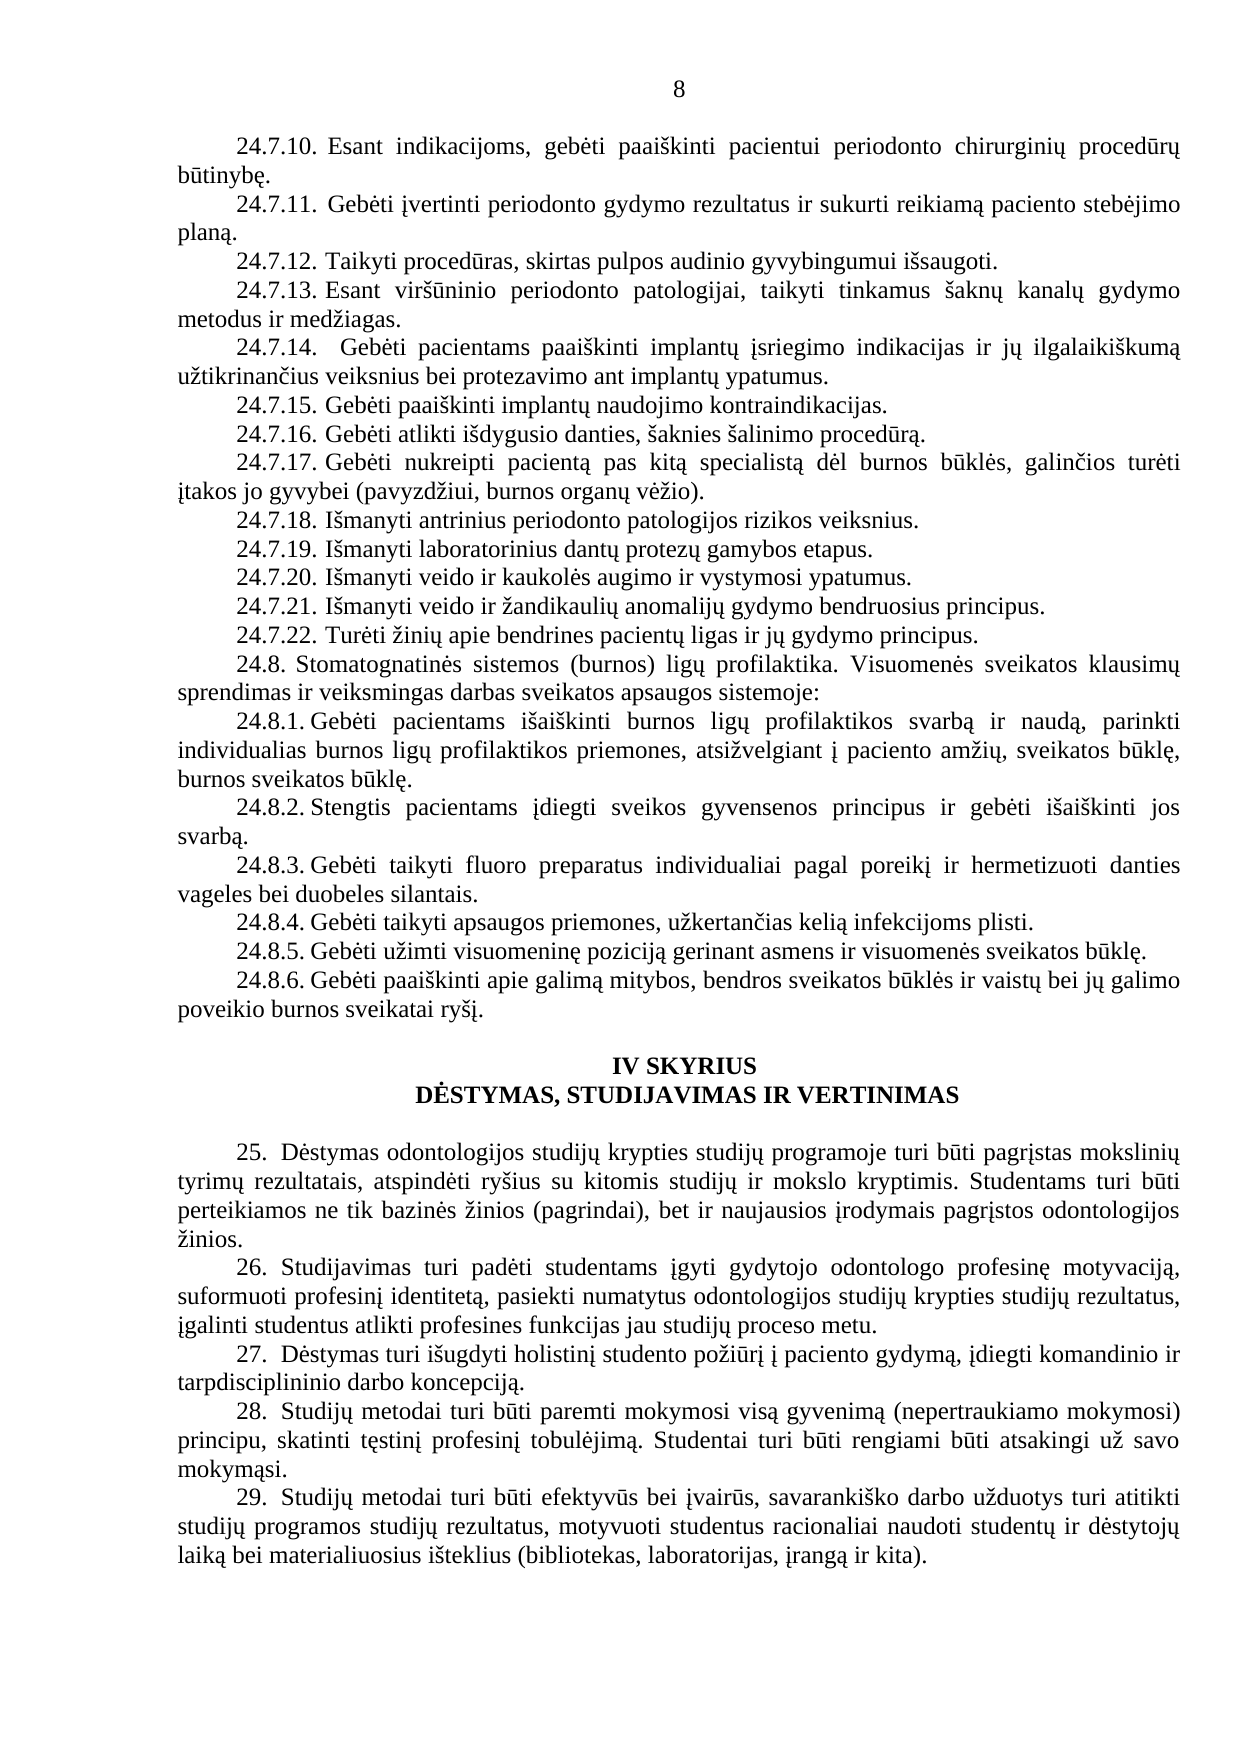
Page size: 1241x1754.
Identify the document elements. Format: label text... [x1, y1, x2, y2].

list metodai turi būti efektyvūs bei įvairūs, savarankiško darbo užduotys turi atitikti studijų programos studijų rezultatus, motyvuoti studentus racionaliai naudoti studentų ir dėstytojų laiką bei materialiuosius išteklius (bibliotekas, laboratorijas, įrangą ir kita). [177, 1482, 1181, 1569]
list Gebėti paaiškinti apie galimą mitybos, bendros sveikatos būklės ir vaistų bei jų galimo poveikio burnos sveikatai ryšį. [177, 965, 1181, 1022]
list Stengtis pacientams įdiegti sveikos gyvensenos principus ir gebėti išaiškinti jos svarbą. [177, 792, 1181, 850]
list Dėstymas turi išugdyti holistinį studento požiūrį į paciento gydymą, įdiegti komandinio ir tarpdisciplininio darbo koncepciją. [177, 1339, 1181, 1396]
list Gebėti pacientams išaiškinti burnos ligų profilaktikos svarbą ir naudą, parinkti individualias burnos ligų profilaktikos priemones, atsižvelgiant į paciento amžių, sveikatos būklę, burnos sveikatos būklę. [177, 706, 1181, 792]
list Išmanyti veido ir žandikaulių anomalijų gydymo bendruosius principus. [177, 591, 1181, 620]
list Gebėti atlikti išdygusio danties, šaknies šalinimo procedūrą. [177, 419, 1181, 447]
list Išmanyti antrinius periodonto patologijos rizikos veiksnius. [177, 505, 1181, 534]
text DĖSTYMAS, STUDIJAVIMAS IR VERTINIMAS [177, 1080, 1191, 1109]
list Taikyti procedūras, skirtas pulpos audinio gyvybingumui išsaugoti. [177, 246, 1181, 275]
list metodai turi būti paremti mokymosi visą gyvenimą (nepertraukiamo mokymosi) principu, skatinti tęstinį profesinį tobulėjimą. Studentai turi būti rengiami būti atsakingi už savo mokymąsi. [177, 1396, 1181, 1482]
list Gebėti užimti visuomeninę poziciją gerinant asmens ir visuomenės sveikatos būklę. [177, 936, 1181, 965]
list Turėti žinių apie bendrines pacientų ligas ir jų gydymo principus. [177, 620, 1181, 649]
list Esant indikacijoms, gebėti paaiškinti pacientui periodonto chirurginių procedūrų būtinybę. [177, 131, 1181, 189]
text IV SKYRIUS [177, 1051, 1191, 1080]
list Išmanyti veido ir kaukolės augimo ir vystymosi ypatumus. [177, 562, 1181, 591]
list Gebėti paaiškinti implantų naudojimo kontraindikacijas. [177, 390, 1181, 419]
list Gebėti pacientams paaiškinti implantų įsriegimo indikacijas ir jų ilgalaikiškumą užtikrinančius veiksnius bei protezavimo ant implantų ypatumus. [177, 332, 1181, 390]
list Dėstymas odontologijos studijų krypties studijų programoje turi būti pagrįstas mokslinių tyrimų rezultatais, atspindėti ryšius su kitomis studijų ir mokslo kryptimis. Studentams turi būti perteikiamos ne tik bazinės žinios (pagrindai), bet ir naujausios įrodymais pagrįstos odontologijos žinios. [177, 1137, 1181, 1252]
list Esant viršūninio periodonto patologijai, taikyti tinkamus šaknų kanalų gydymo metodus ir medžiagas. [177, 275, 1181, 332]
list Gebėti įvertinti periodonto gydymo rezultatus ir sukurti reikiamą paciento stebėjimo planą. [177, 189, 1181, 246]
list Išmanyti laboratorinius dantų protezų gamybos etapus. [177, 534, 1181, 562]
list Gebėti taikyti fluoro preparatus individualiai pagal poreikį ir hermetizuoti danties vageles bei duobeles silantais. [177, 850, 1181, 907]
list Studijavimas turi padėti studentams įgyti gydytojo odontologo profesinę motyvaciją, suformuoti profesinį identitetą, pasiekti numatytus odontologijos studijų krypties studijų rezultatus, įgalinti studentus atlikti profesines funkcijas jau studijų proceso metu. [177, 1252, 1181, 1339]
list Gebėti taikyti apsaugos priemones, užkertančias kelią infekcijoms plisti. [177, 907, 1181, 936]
list Gebėti nukreipti pacientą pas kitą specialistą dėl burnos būklės, galinčios turėti įtakos jo gyvybei (pavyzdžiui, burnos organų vėžio). [177, 447, 1181, 505]
list Stomatognatinės sistemos (burnos) ligų profilaktika. Visuomenės sveikatos klausimų sprendimas ir veiksmingas darbas sveikatos apsaugos sistemoje: [177, 649, 1181, 706]
